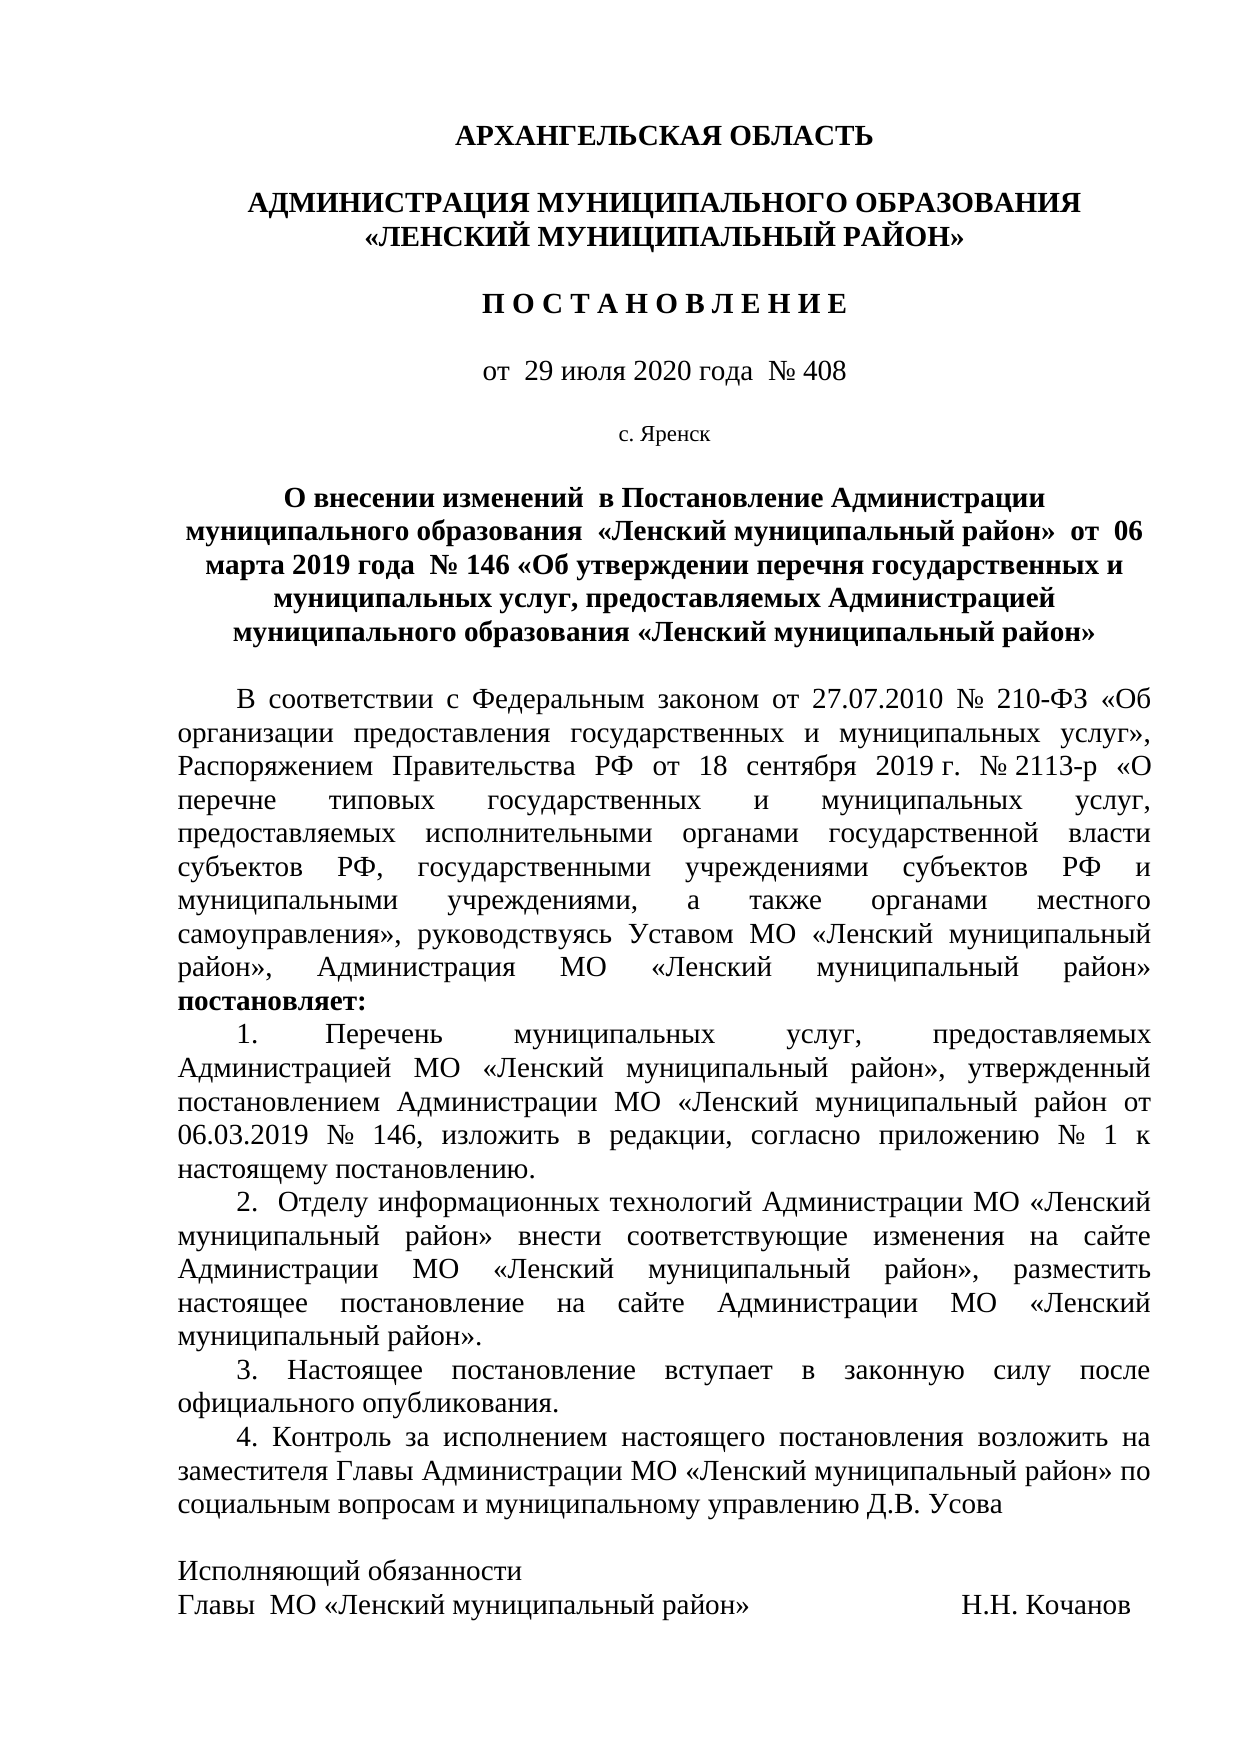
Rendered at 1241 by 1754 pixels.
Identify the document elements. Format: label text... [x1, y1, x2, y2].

text от 29 июля 2020 года № 408 [177, 353, 1152, 386]
text В соответствии с Федеральным законом от 27.07.2010 № 210-ФЗ «Об организации предоставления государственных и муниципальных услуг», Распоряжением Правительства РФ от 18 сентября 2019 г. № 2113-р «О перечне типовых государственных и муниципальных услуг, предоставляемых исполнительными органами государственной власти субъектов РФ, государственными учреждениями субъектов РФ и муниципальными учреждениями, а также органами местного самоуправления», руководствуясь Уставом МО «Ленский муниципальный район», Администрация МО «Ленский муниципальный район» постановляет: [177, 681, 1152, 1017]
text 2. Отделу информационных технологий Администрации МО «Ленский муниципальный район» внести соответствующие изменения на сайте Администрации МО «Ленский муниципальный район», разместить настоящее постановление на сайте Администрации МО «Ленский муниципальный район». [177, 1184, 1152, 1352]
text 4. Контроль за исполнением настоящего постановления возложить на заместителя Главы Администрации МО «Ленский муниципальный район» по социальным вопросам и муниципальному управлению Д.В. Усова [177, 1419, 1152, 1520]
text О внесении изменений в Постановление Администрации муниципального образования «Ленский муниципальный район» от 06 марта 2019 года № 146 «Об утверждении перечня государственных и муниципальных услуг, предоставляемых Администрацией муниципального образования «Ленский муниципальный район» [177, 480, 1152, 648]
text АДМИНИСТРАЦИЯ МУНИЦИПАЛЬНОГО ОБРАЗОВАНИЯ [177, 185, 1152, 219]
text 3. Настоящее постановление вступает в законную силу после официального опубликования. [177, 1352, 1152, 1419]
text Главы МО «Ленский муниципальный район» Н.Н. Кочанов [177, 1587, 1152, 1620]
text П О С Т А Н О В Л Е Н И Е [177, 286, 1152, 319]
text с. Яренск [177, 420, 1152, 446]
list Перечень муниципальных услуг, предоставляемых Администрацией МО «Ленский муниципальный район», утвержденный постановлением Администрации МО «Ленский муниципальный район от 06.03.2019 № 146, изложить в редакции, согласно приложению № 1 к настоящему постановлению. [177, 1017, 1152, 1184]
text «ЛЕНСКИЙ МУНИЦИПАЛЬНЫЙ РАЙОН» [177, 219, 1152, 252]
text АРХАНГЕЛЬСКАЯ ОБЛАСТЬ [177, 118, 1152, 152]
text Исполняющий обязанности [177, 1553, 1152, 1587]
